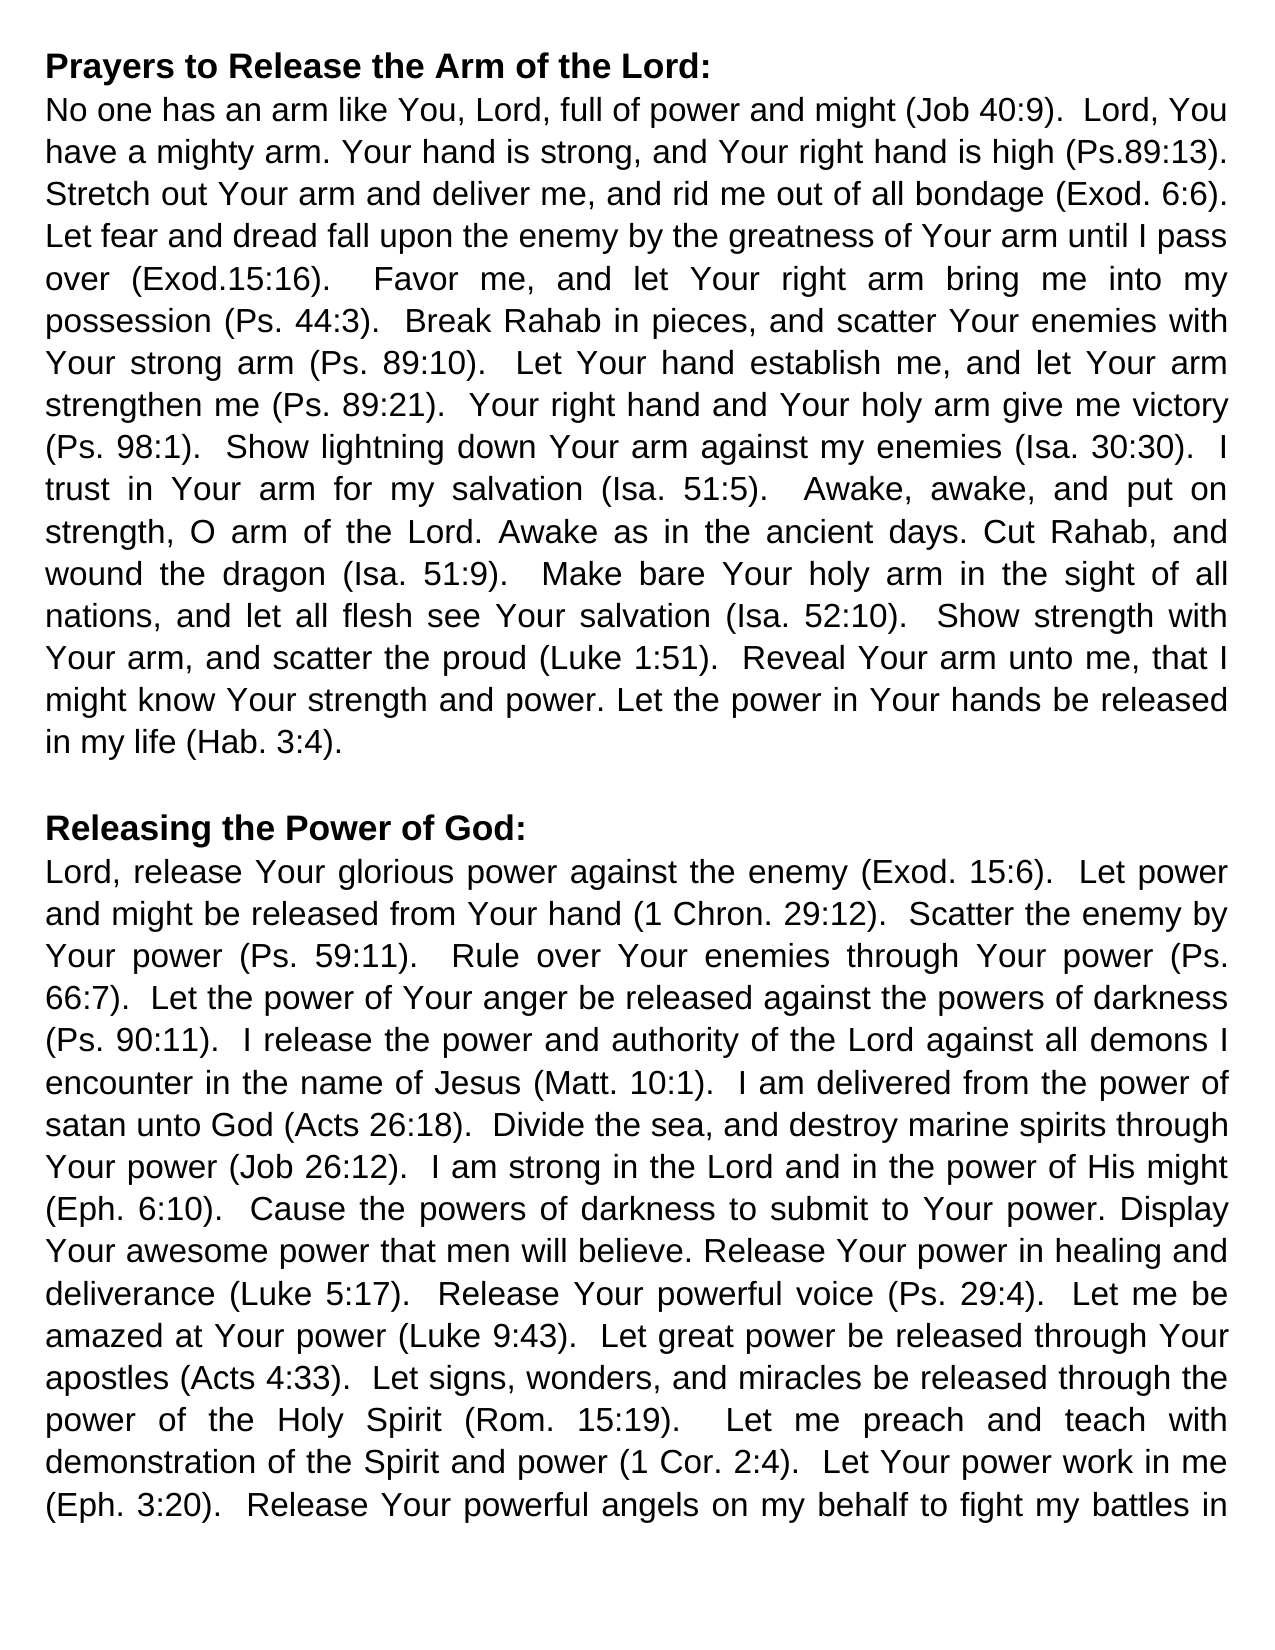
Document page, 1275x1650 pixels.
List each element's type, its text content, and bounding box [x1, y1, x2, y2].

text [45, 852, 1230, 1523]
text No one has an arm like You, Lord, full of power and might (Job 40:9). Lord, You have a mighty arm. Your hand is strong, and Your right hand is high (Ps.89:13). Stretch out Your arm and deliver me, and rid me out of all bondage (Exod. 6:6). Let fear and dread fall upon the enemy by the greatness of Your arm until I pass over (Exod.15:16). Favor me, and let Your right arm bring me into my possession (Ps. 44:3). Break Rahab in pieces, and scatter Your enemies with Your strong arm (Ps. 89:10). Let Your hand establish me, and let Your arm strengthen me (Ps. 89:21). Your right hand and Your holy arm give me victory (Ps. 98:1). Show lightning down Your arm against my enemies (Isa. 30:30). I trust in Your arm for my salvation (Isa. 51:5). Awake, awake, and put on strength, O arm of the Lord. Awake as in the ancient days. Cut Rahab, and wound the dragon (Isa. 51:9). Make bare Your holy arm in the sight of all nations, and let all flesh see Your salvation (Isa. 52:10). Show strength with Your arm, and scatter the proud (Luke 1:51). Reveal Your arm unto me, that I might know Your strength and power. Let the power in Your hands be released in my life (Hab. 3:4). [45, 90, 1230, 761]
text Releasing the Power of God: [45, 807, 1230, 848]
text Prayers to Release the Arm of the Lord: [45, 45, 1230, 86]
